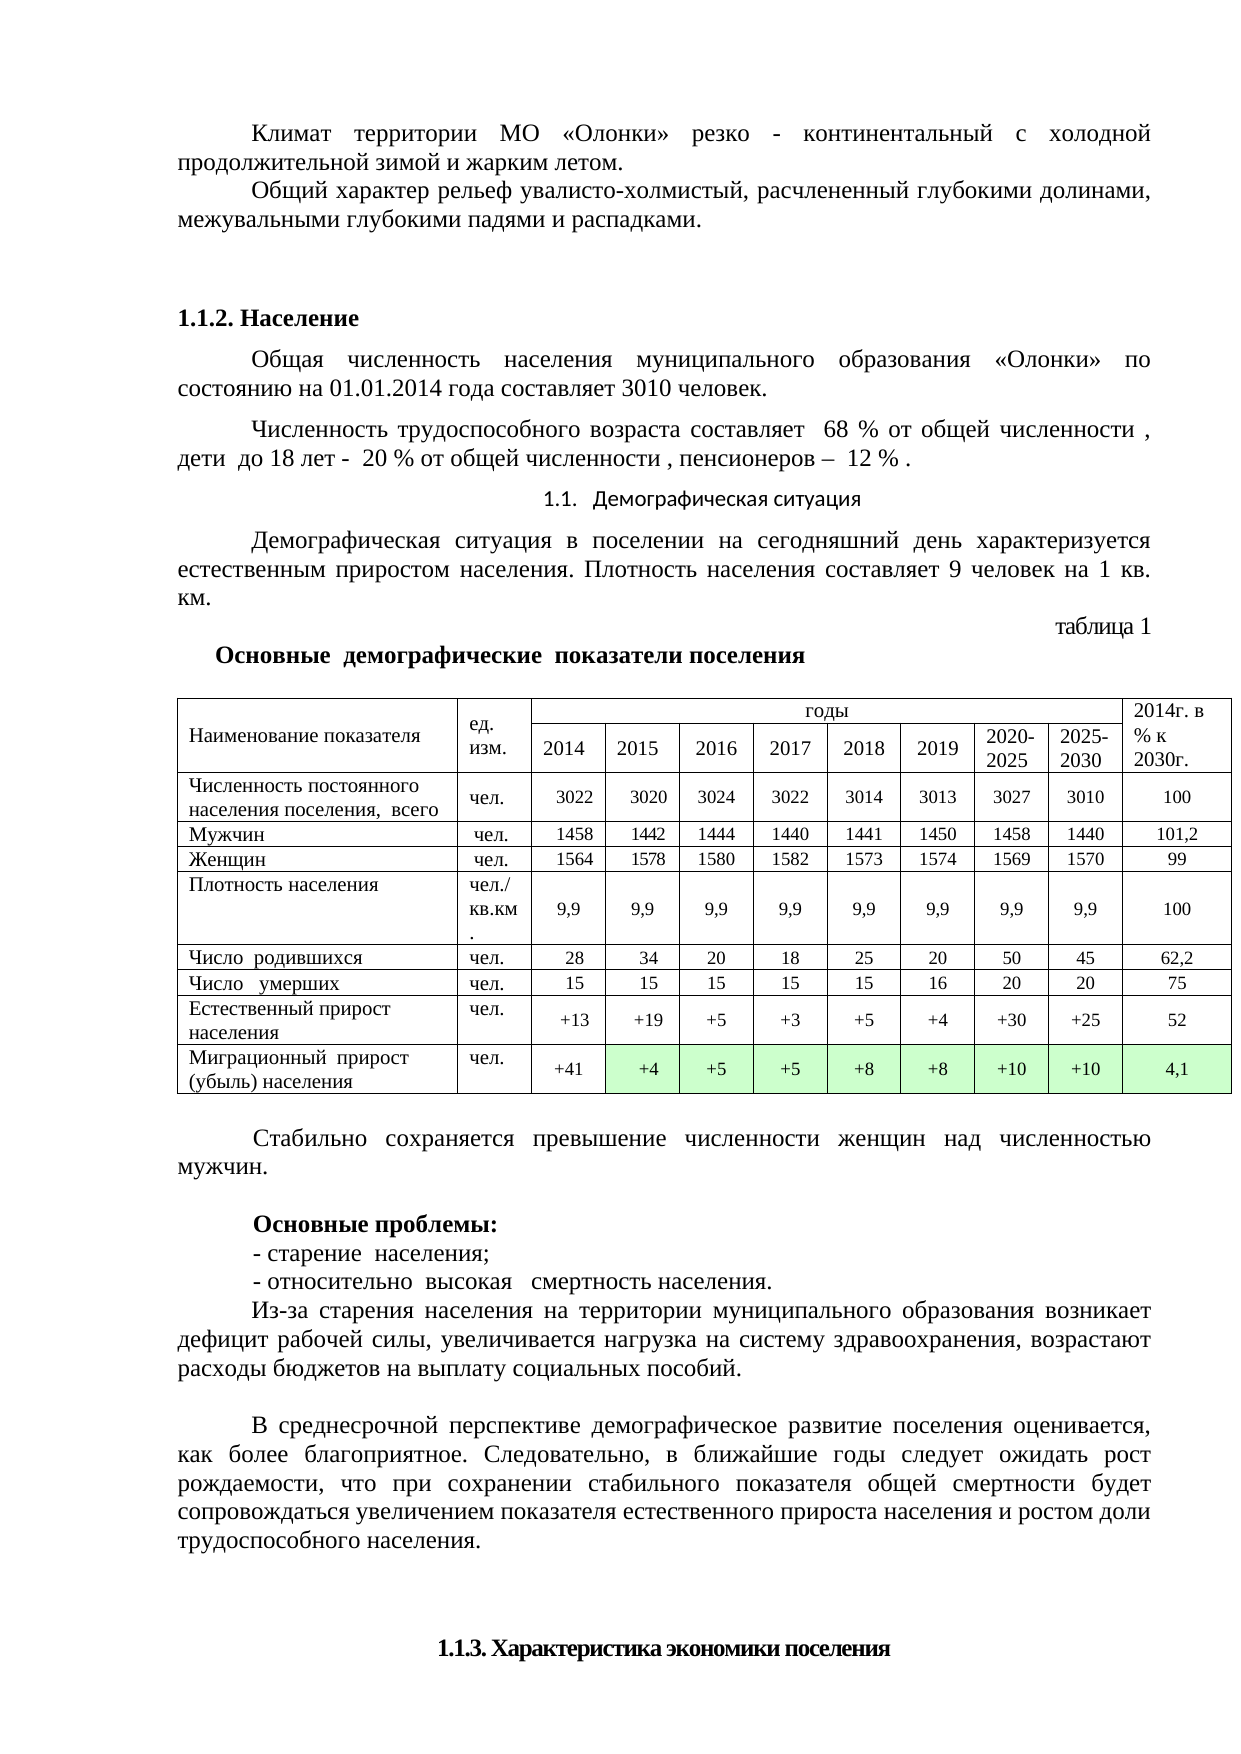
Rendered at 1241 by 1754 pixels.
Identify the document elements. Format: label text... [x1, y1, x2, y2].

table_cell 9,9 [901, 872, 974, 944]
table_cell 15 [532, 970, 605, 994]
table_cell 20 [1049, 970, 1122, 994]
table_cell +5 [828, 996, 900, 1044]
table_cell 1440 [754, 822, 827, 846]
table_cell 1574 [901, 847, 974, 871]
table_cell 9,9 [754, 872, 827, 944]
table_cell +30 [975, 996, 1048, 1044]
table_cell 9,9 [606, 872, 679, 944]
table_cell 45 [1049, 945, 1122, 969]
text таблица 1 [177, 611, 1152, 640]
table_cell Число родившихся [178, 945, 457, 969]
text Основные проблемы: [177, 1209, 1152, 1238]
text 1.1.2. Население [177, 303, 1152, 332]
table_cell 34 [606, 945, 679, 969]
table_cell +3 [754, 996, 827, 1044]
table_cell +19 [606, 996, 679, 1044]
table_header годы [532, 699, 1122, 722]
table_cell 1582 [754, 847, 827, 871]
table_cell 3020 [606, 773, 679, 821]
table_cell 2018 [828, 724, 900, 772]
text 1.1.3. Характеристика экономики поселения [177, 1633, 1152, 1662]
table_cell чел. [458, 996, 531, 1044]
table_cell 2017 [754, 724, 827, 772]
table_cell 18 [754, 945, 827, 969]
table_header ед. изм. [458, 699, 531, 772]
table_cell 52 [1123, 996, 1231, 1044]
text Стабильно сохраняется превышение численности женщин над численностью мужчин. [177, 1123, 1152, 1180]
list Демографическая ситуация [252, 484, 1152, 512]
table_cell чел. [458, 773, 531, 821]
table_cell 1450 [901, 822, 974, 846]
table_cell +13 [532, 996, 605, 1044]
table_cell 1580 [680, 847, 753, 871]
table_cell +4 [901, 996, 974, 1044]
table_cell 20 [901, 945, 974, 969]
table_cell чел. [458, 945, 531, 969]
table_cell 2014 [532, 724, 605, 772]
table_cell 50 [975, 945, 1048, 969]
table_cell 15 [828, 970, 900, 994]
table_cell 1458 [532, 822, 605, 846]
table_cell 16 [901, 970, 974, 994]
table_cell 2025-2030 [1049, 724, 1122, 772]
table_cell 1564 [532, 847, 605, 871]
text Численность трудоспособного возраста составляет 68 % от общей численности , дети до 18 лет - 20 % от общей численности , пенсионеров – 12 % . [177, 414, 1152, 472]
table_cell 4,1 [1123, 1045, 1231, 1093]
table_cell 75 [1123, 970, 1231, 994]
table_cell +5 [680, 1045, 753, 1093]
table_header Наименование показателя [178, 699, 457, 772]
table_cell 2020-2025 [975, 724, 1048, 772]
table_cell 9,9 [1049, 872, 1122, 944]
table_cell +25 [1049, 996, 1122, 1044]
table_cell 28 [532, 945, 605, 969]
table_cell Численность постоянного населения поселения, всего [178, 773, 457, 821]
table_cell 15 [606, 970, 679, 994]
table_cell 100 [1123, 872, 1231, 944]
text Общая численность населения муниципального образования «Олонки» по состоянию на 01.01.2014 года составляет 3010 человек. [177, 344, 1152, 402]
table_cell Плотность населения [178, 872, 457, 944]
table_cell 9,9 [828, 872, 900, 944]
table_cell чел. [458, 1045, 531, 1093]
table_cell 1573 [828, 847, 900, 871]
table_cell 9,9 [975, 872, 1048, 944]
text Климат территории МО «Олонки» резко - континентальный с холодной продолжительной зимой и жарким летом. [177, 118, 1152, 176]
table_cell Число умерших [178, 970, 457, 994]
text Общий характер рельеф увалисто-холмистый, расчлененный глубокими долинами, межувальными глубокими падями и распадками. [177, 176, 1152, 233]
table_cell 1440 [1049, 822, 1122, 846]
text Из-за старения населения на территории муниципального образования возникает дефицит рабочей силы, увеличивается нагрузка на систему здравоохранения, возрастают расходы бюджетов на выплату социальных пособий. [177, 1295, 1152, 1381]
table_cell +4 [606, 1045, 679, 1093]
table_cell Мужчин [178, 822, 457, 846]
table_cell +10 [975, 1045, 1048, 1093]
table_cell 2016 [680, 724, 753, 772]
table_cell Естественный прирост населения [178, 996, 457, 1044]
table_cell 1569 [975, 847, 1048, 871]
table_cell 1442 [606, 822, 679, 846]
table_cell 100 [1123, 773, 1231, 821]
table_cell 20 [975, 970, 1048, 994]
text - старение населения; [177, 1238, 1152, 1266]
table_cell 9,9 [532, 872, 605, 944]
table_cell 3022 [754, 773, 827, 821]
table_cell 1441 [828, 822, 900, 846]
text В среднесрочной перспективе демографическое развитие поселения оценивается, как более благоприятное. Следовательно, в ближайшие годы следует ожидать рост рождаемости, что при сохранении стабильного показателя общей смертности будет сопровождаться увеличением показателя естественного прироста населения и ростом доли трудоспособного населения. [177, 1410, 1152, 1554]
table_cell Женщин [178, 847, 457, 871]
table_cell чел./кв.км. [458, 872, 531, 944]
text Демографическая ситуация в поселении на сегодняшний день характеризуется естественным приростом населения. Плотность населения составляет 9 человек на 1 кв. км. [177, 525, 1152, 611]
table_cell 3010 [1049, 773, 1122, 821]
text Основные демографические показатели поселения [215, 640, 1152, 669]
table_cell +8 [828, 1045, 900, 1093]
table_cell 9,9 [680, 872, 753, 944]
table_cell 2019 [901, 724, 974, 772]
table_cell 3022 [532, 773, 605, 821]
table_cell 1578 [606, 847, 679, 871]
table_cell чел. [458, 970, 531, 994]
table_cell 3024 [680, 773, 753, 821]
table_cell +41 [532, 1045, 605, 1093]
table_cell Миграционный прирост (убыль) населения [178, 1045, 457, 1093]
table_cell 15 [680, 970, 753, 994]
text - относительно высокая смертность населения. [177, 1266, 1152, 1295]
table_cell +5 [754, 1045, 827, 1093]
table_cell +8 [901, 1045, 974, 1093]
table_cell 3013 [901, 773, 974, 821]
table_cell 2015 [606, 724, 679, 772]
table_cell 1570 [1049, 847, 1122, 871]
table_cell 3014 [828, 773, 900, 821]
table_cell 101,2 [1123, 822, 1231, 846]
table_cell +10 [1049, 1045, 1122, 1093]
table_cell 1458 [975, 822, 1048, 846]
table_cell 20 [680, 945, 753, 969]
table_header 2014г. в % к 2030г. [1123, 699, 1231, 772]
table_cell 62,2 [1123, 945, 1231, 969]
table_cell +5 [680, 996, 753, 1044]
table_cell 25 [828, 945, 900, 969]
table_cell 3027 [975, 773, 1048, 821]
table_cell 99 [1123, 847, 1231, 871]
table_cell 15 [754, 970, 827, 994]
table_cell 1444 [680, 822, 753, 846]
